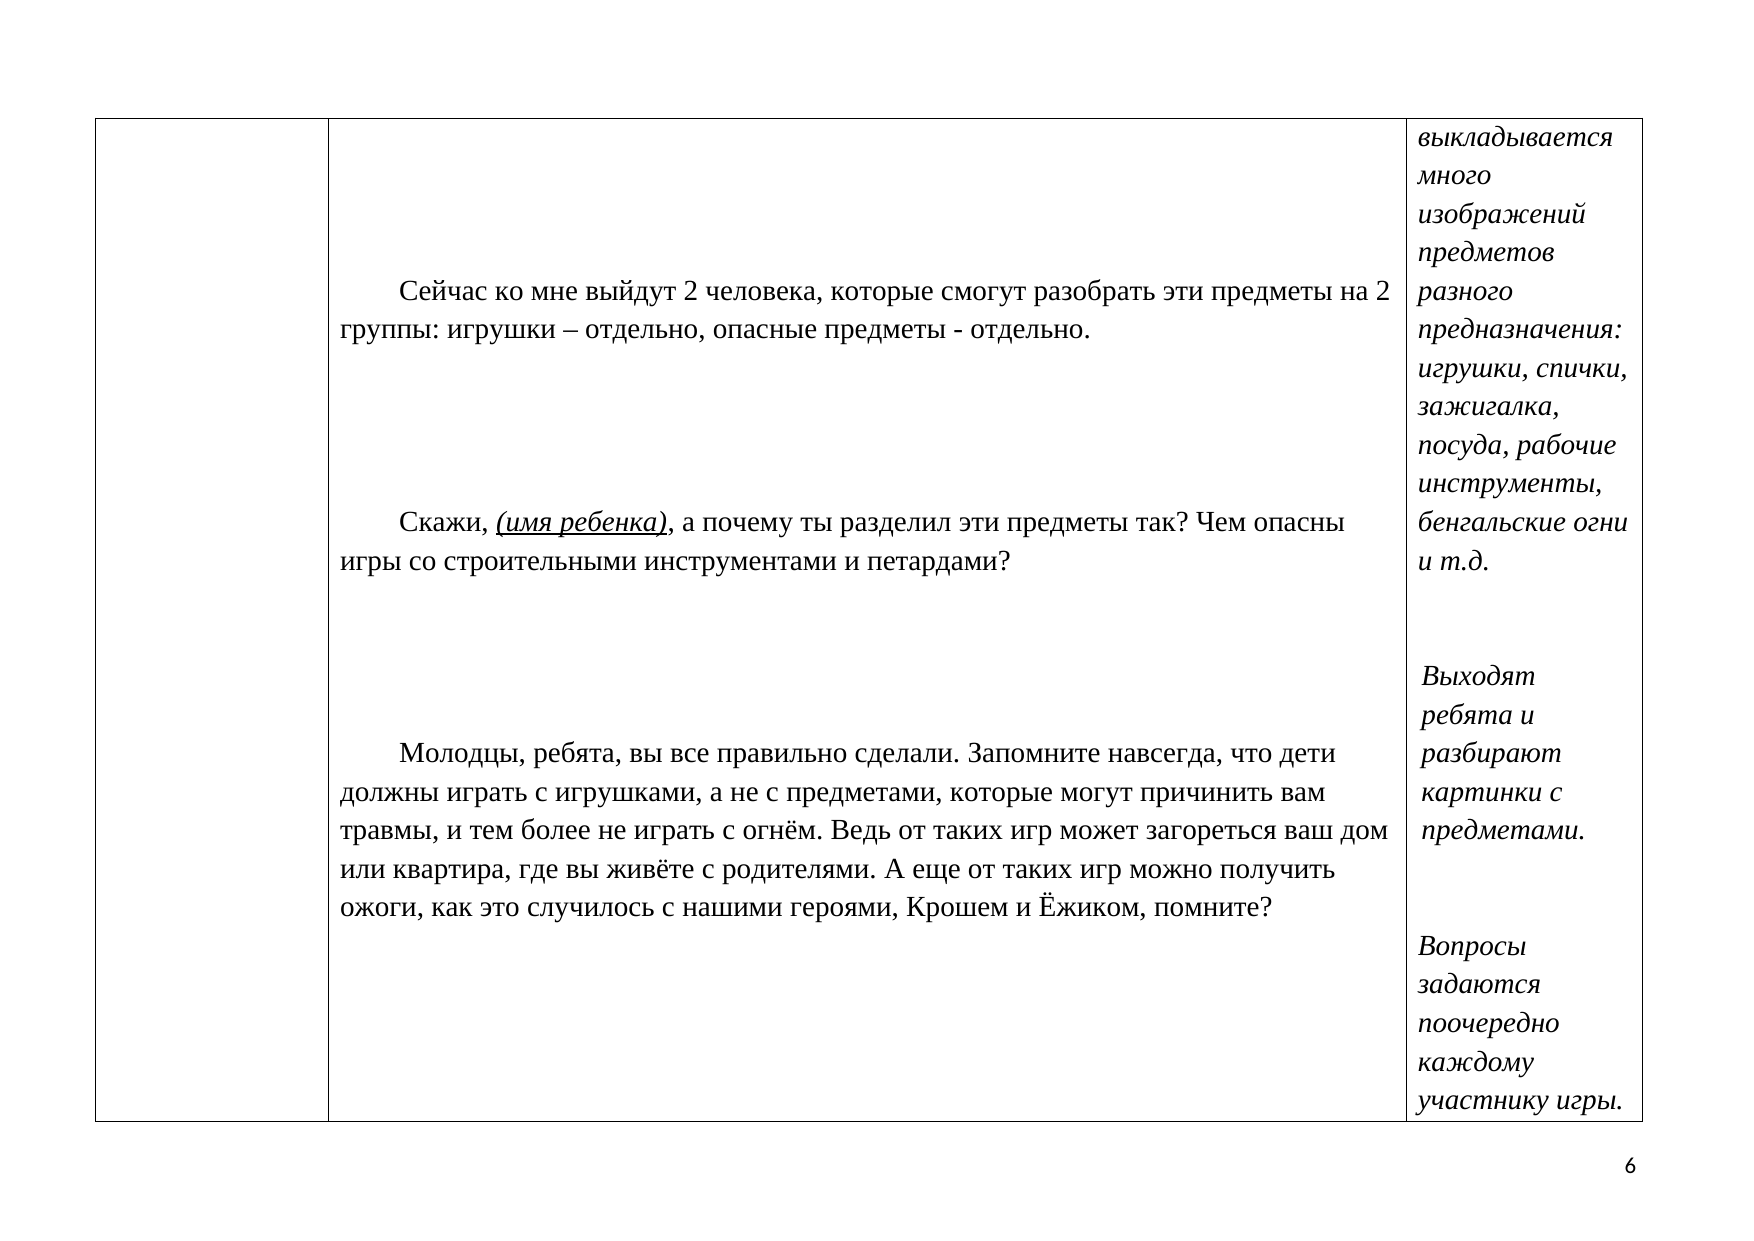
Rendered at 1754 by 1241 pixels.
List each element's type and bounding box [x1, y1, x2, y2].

table_cell [329, 119, 1406, 1121]
table_cell [1407, 119, 1642, 1121]
table_cell [96, 119, 328, 1121]
